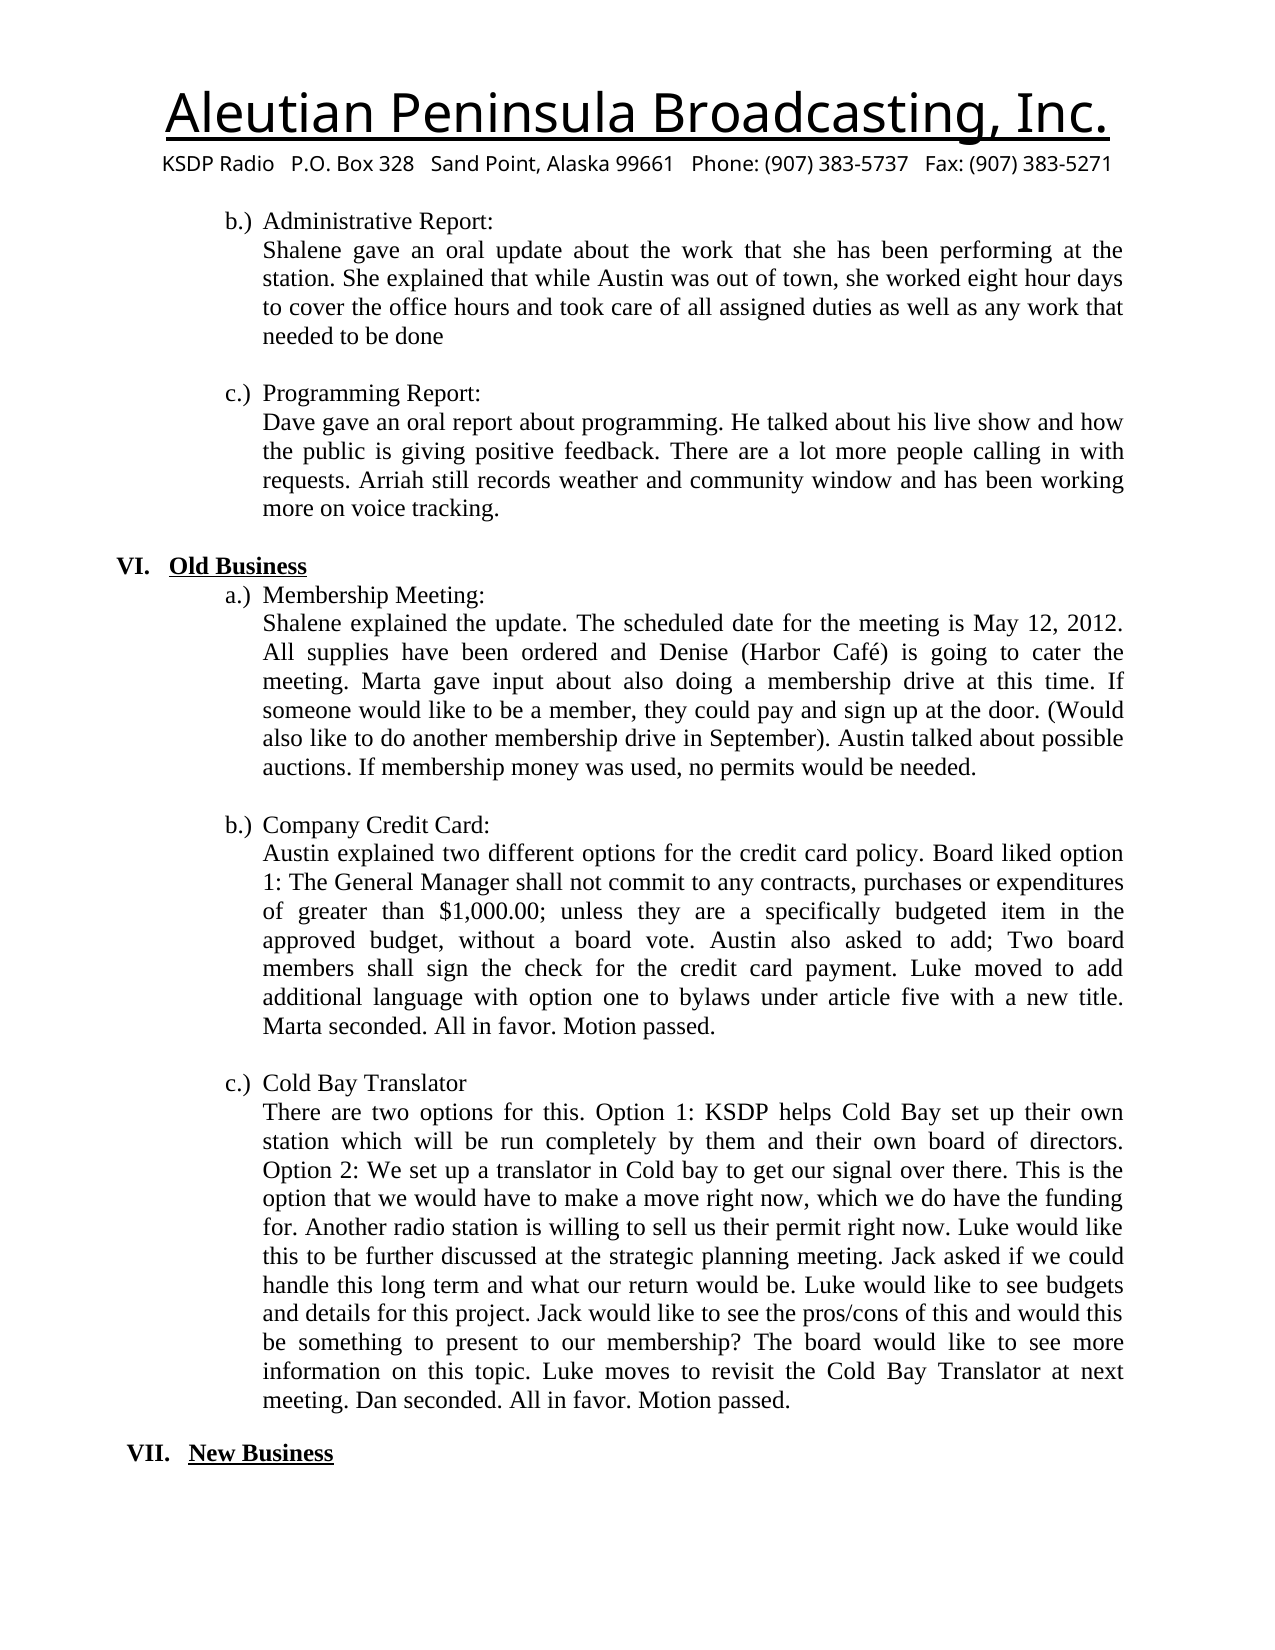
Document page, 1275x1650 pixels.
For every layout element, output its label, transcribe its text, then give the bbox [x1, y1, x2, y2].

list Programming Report: [225, 378, 1125, 407]
list Old Business [150, 551, 1125, 580]
list Cold Bay Translator [225, 1068, 1125, 1097]
list Austin explained two different options for the credit card policy. Board liked option 1: The General Manager shall not commit to any contracts, purchases or expenditures of greater than $1,000.00; unless they are a specifically budgeted item in the approved budget, without a board vote. Austin also asked to add; Two board members shall sign the check for the credit card payment. Luke moved to add additional language with option one to bylaws under article five with a new title. Marta seconded. All in favor. Motion passed. [262, 838, 1125, 1040]
list Company Credit Card: [225, 810, 1125, 838]
list Membership Meeting: [225, 580, 1125, 608]
list Shalene explained the update. The scheduled date for the meeting is May 12, 2012. All supplies have been ordered and Denise (Harbor Café) is going to cater the meeting. Marta gave input about also doing a membership drive at this time. If someone would like to be a member, they could pay and sign up at the door. (Would also like to do another membership drive in September). Austin talked about possible auctions. If membership money was used, no permits would be needed. [262, 608, 1125, 781]
list There are two options for this. Option 1: KSDP helps Cold Bay set up their own station which will be run completely by them and their own board of directors. Option 2: We set up a translator in Cold bay to get our signal over there. This is the option that we would have to make a move right now, which we do have the funding for. Another radio station is willing to sell us their permit right now. Luke would like this to be further discussed at the strategic planning meeting. Jack asked if we could handle this long term and what our return would be. Luke would like to see budgets and details for this project. Jack would like to see the pros/cons of this and would this be something to present to our membership? The board would like to see more information on this topic. Luke moves to revisit the Cold Bay Translator at next meeting. Dan seconded. All in favor. Motion passed. [262, 1097, 1125, 1413]
list Shalene gave an oral update about the work that she has been performing at the station. She explained that while Austin was out of town, she worked eight hour days to cover the office hours and took care of all assigned duties as well as any work that needed to be done [262, 235, 1125, 350]
list Administrative Report: [225, 206, 1125, 235]
list Dave gave an oral report about programming. He talked about his live show and how the public is giving positive feedback. There are a lot more people calling in with requests. Arriah still records weather and community window and has been working more on voice tracking. [262, 407, 1125, 522]
list New Business [170, 1438, 1125, 1467]
